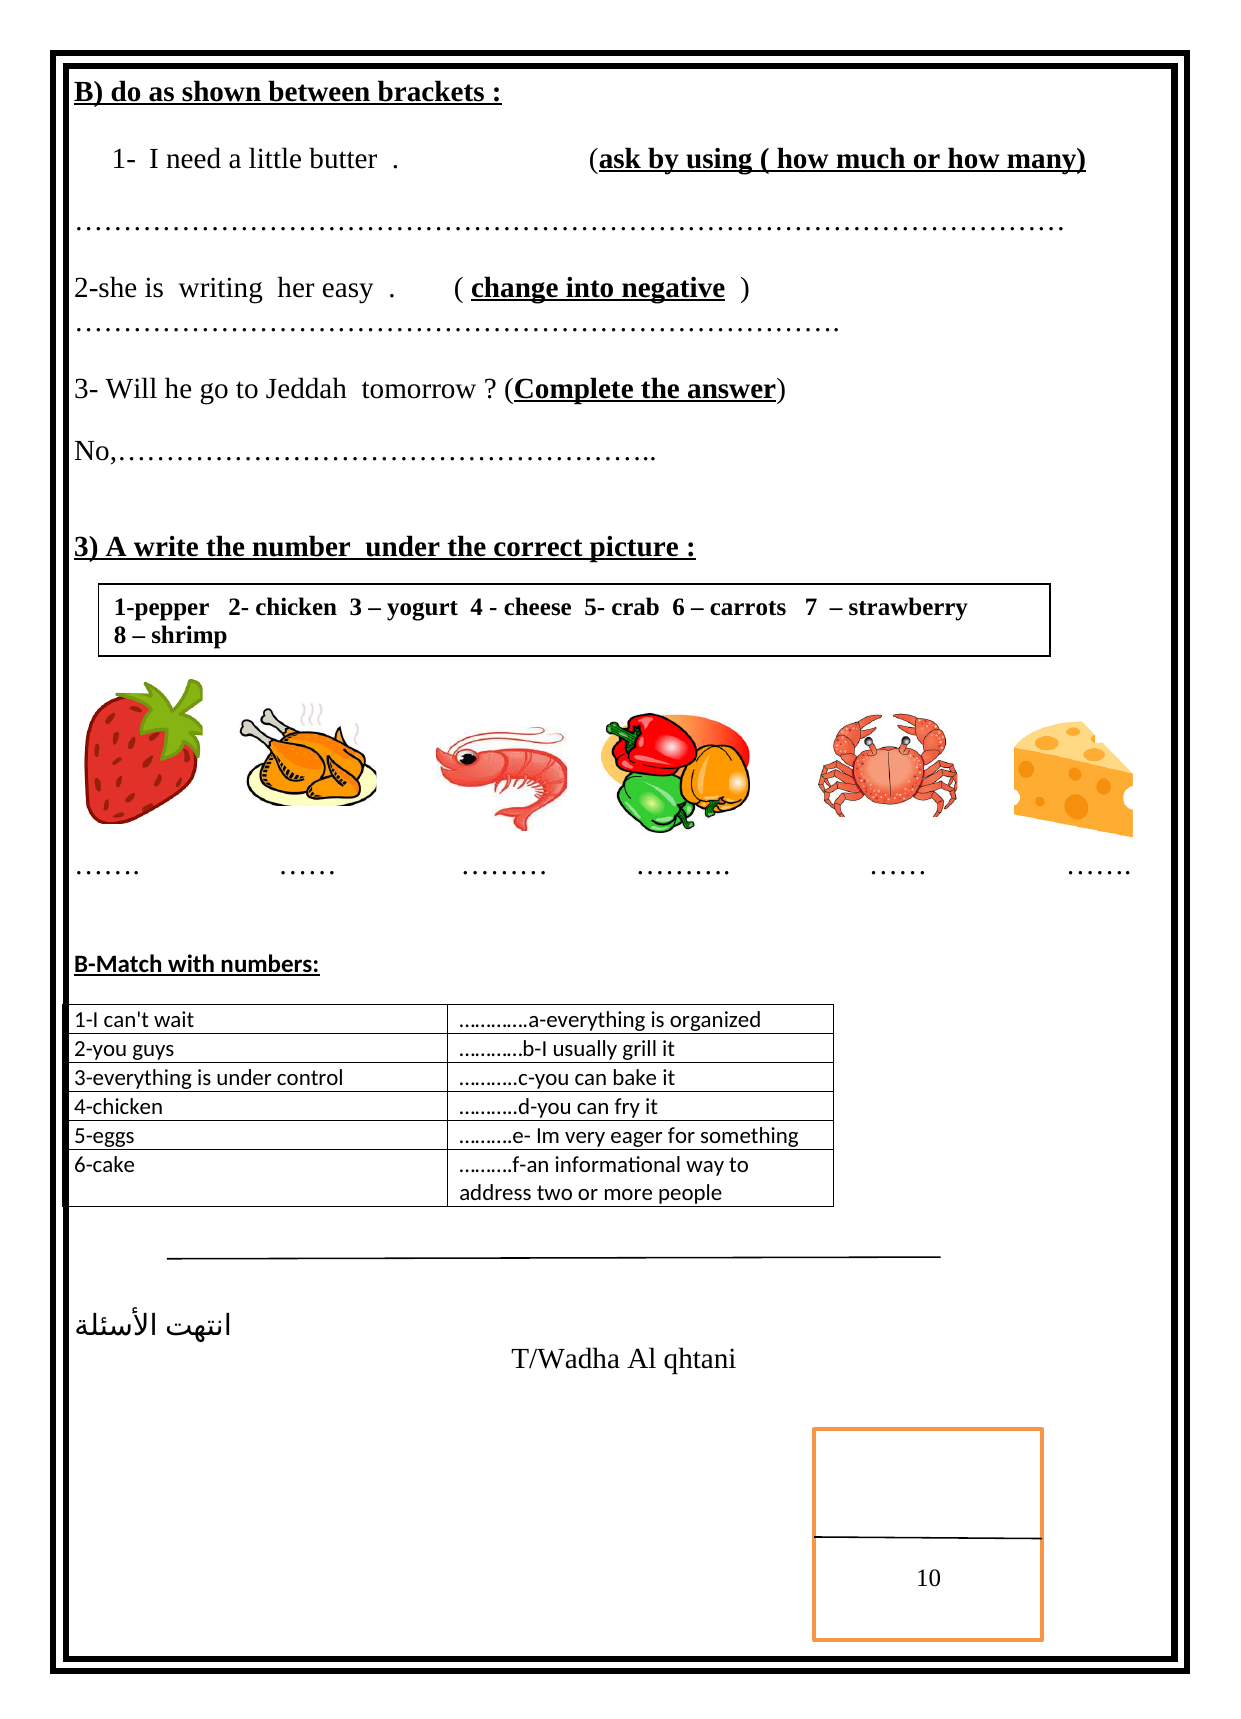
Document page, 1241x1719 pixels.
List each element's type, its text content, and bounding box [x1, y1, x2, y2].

text B) do as shown between brackets : [74, 74, 1166, 107]
table_cell ……….f-an informational way to address two or more people [448, 1150, 833, 1206]
text ……………………………………………………………………. [74, 304, 1166, 337]
text B-Match with numbers: [74, 948, 1166, 978]
table_cell …………b-I usually grill it [448, 1034, 833, 1062]
table_header ………….a-everything is organized [448, 1005, 833, 1033]
text 3- Will he go to Jeddah tomorrow ? (Complete the answer) [74, 371, 1166, 404]
text T/Wadha Al qhtani [74, 1341, 1166, 1375]
text انتهت الأسئلة [74, 1308, 1166, 1341]
table_cell 5-eggs [69, 1121, 447, 1149]
table_cell ……….e- Im very eager for something [448, 1121, 833, 1149]
picture [1014, 713, 1136, 839]
table_cell ………..c-you can bake it [448, 1063, 833, 1091]
table_cell 2-you guys [69, 1034, 447, 1062]
table_header 1-I can't wait [69, 1005, 447, 1033]
text 2-she is writing her easy . ( change into negative ) [74, 270, 1166, 304]
table_cell 4-chicken [69, 1092, 447, 1120]
list I need a little butter . (ask by using ( how much or how many) [111, 141, 1166, 174]
text ……. …… ……… ………. …… ……. [74, 847, 1166, 881]
picture [84, 679, 203, 824]
text No,……………………………………………….. [74, 433, 1166, 467]
table_cell 3-everything is under control [69, 1063, 447, 1091]
table_cell 6-cake [69, 1150, 447, 1206]
picture [817, 713, 958, 817]
picture [601, 713, 750, 833]
table_cell ………..d-you can fry it [448, 1092, 833, 1120]
text 3) A write the number under the correct picture : [74, 529, 1166, 563]
text ………………………………………………………………………………………… [74, 203, 1166, 237]
picture [239, 702, 377, 806]
picture [436, 727, 568, 831]
